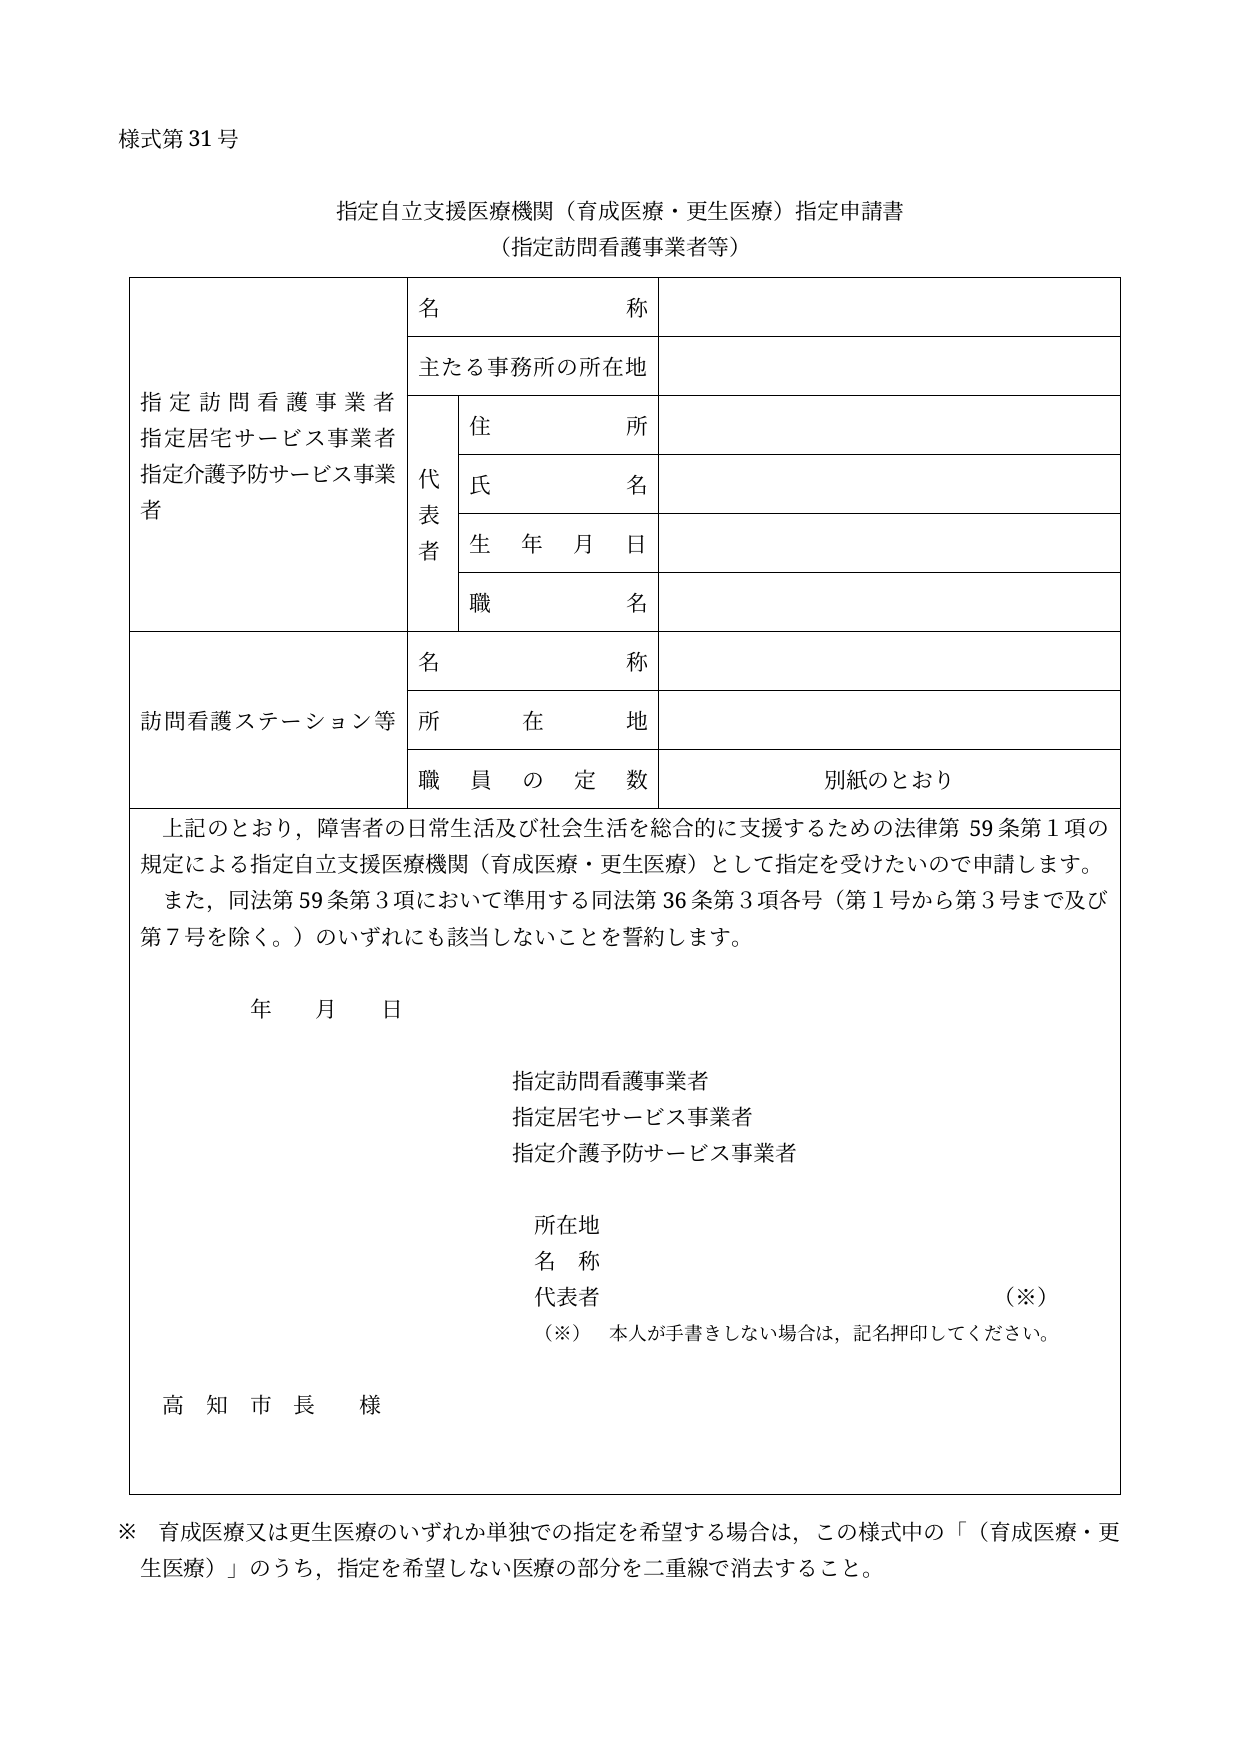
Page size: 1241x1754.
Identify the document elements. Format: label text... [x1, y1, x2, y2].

table_cell 所在地 [408, 691, 658, 749]
text （指定訪問看護事業者等） [118, 228, 1122, 264]
table_cell [659, 632, 1120, 690]
table_cell 住所 [459, 396, 658, 454]
table_cell 職員の定数 [408, 750, 658, 808]
table_cell 主たる事務所の所在地 [408, 337, 658, 395]
table_cell [659, 514, 1120, 572]
table_cell [659, 396, 1120, 454]
text 様式第31号 [118, 120, 1122, 156]
table_cell [659, 337, 1120, 395]
table_cell 別紙のとおり [659, 750, 1120, 808]
text ※ 育成医療又は更生医療のいずれか単独での指定を希望する場合は，この様式中の「（育成医療・更生医療）」のうち，指定を希望しない医療の部分を二重線で消去すること。 [118, 1513, 1122, 1585]
table_cell [659, 691, 1120, 749]
table_cell 名称 [408, 632, 658, 690]
table_header 指定訪問看護事業者 指定居宅サービス事業者 指定介護予防サービス事業者 [130, 278, 407, 631]
table_cell 氏名 [459, 455, 658, 513]
table_cell 訪問看護ステーション等 [130, 632, 407, 808]
table_cell [659, 455, 1120, 513]
table_cell [659, 573, 1120, 631]
text 指定自立支援医療機関（育成医療・更生医療）指定申請書 [118, 192, 1122, 228]
table_header [659, 278, 1120, 336]
table_cell 職名 [459, 573, 658, 631]
table_cell 上記のとおり，障害者の日常生活及び社会生活を総合的に支援するための法律第59条第１項の規定による指定自立支援医療機関（育成医療・更生医療）として指定を受けたいので申請します。 また，同法第59条第３項において準用する同法第36条第３項各号（第１号から第３号まで及び第７号を除く。）のいずれにも該当しないことを誓約します。 年 月 日 指定訪問看護事業者 指定居宅サービス事業者 指定介護予防サービス事業者 所在地 名 称 代表者 （※） （※） 本人が手書きしない場合は，記名押印してください。 高 知 市 長 様 [130, 809, 1120, 1494]
table_cell 生年月日 [459, 514, 658, 572]
table_header 名称 [408, 278, 658, 336]
table_cell 代表者 [408, 396, 458, 631]
